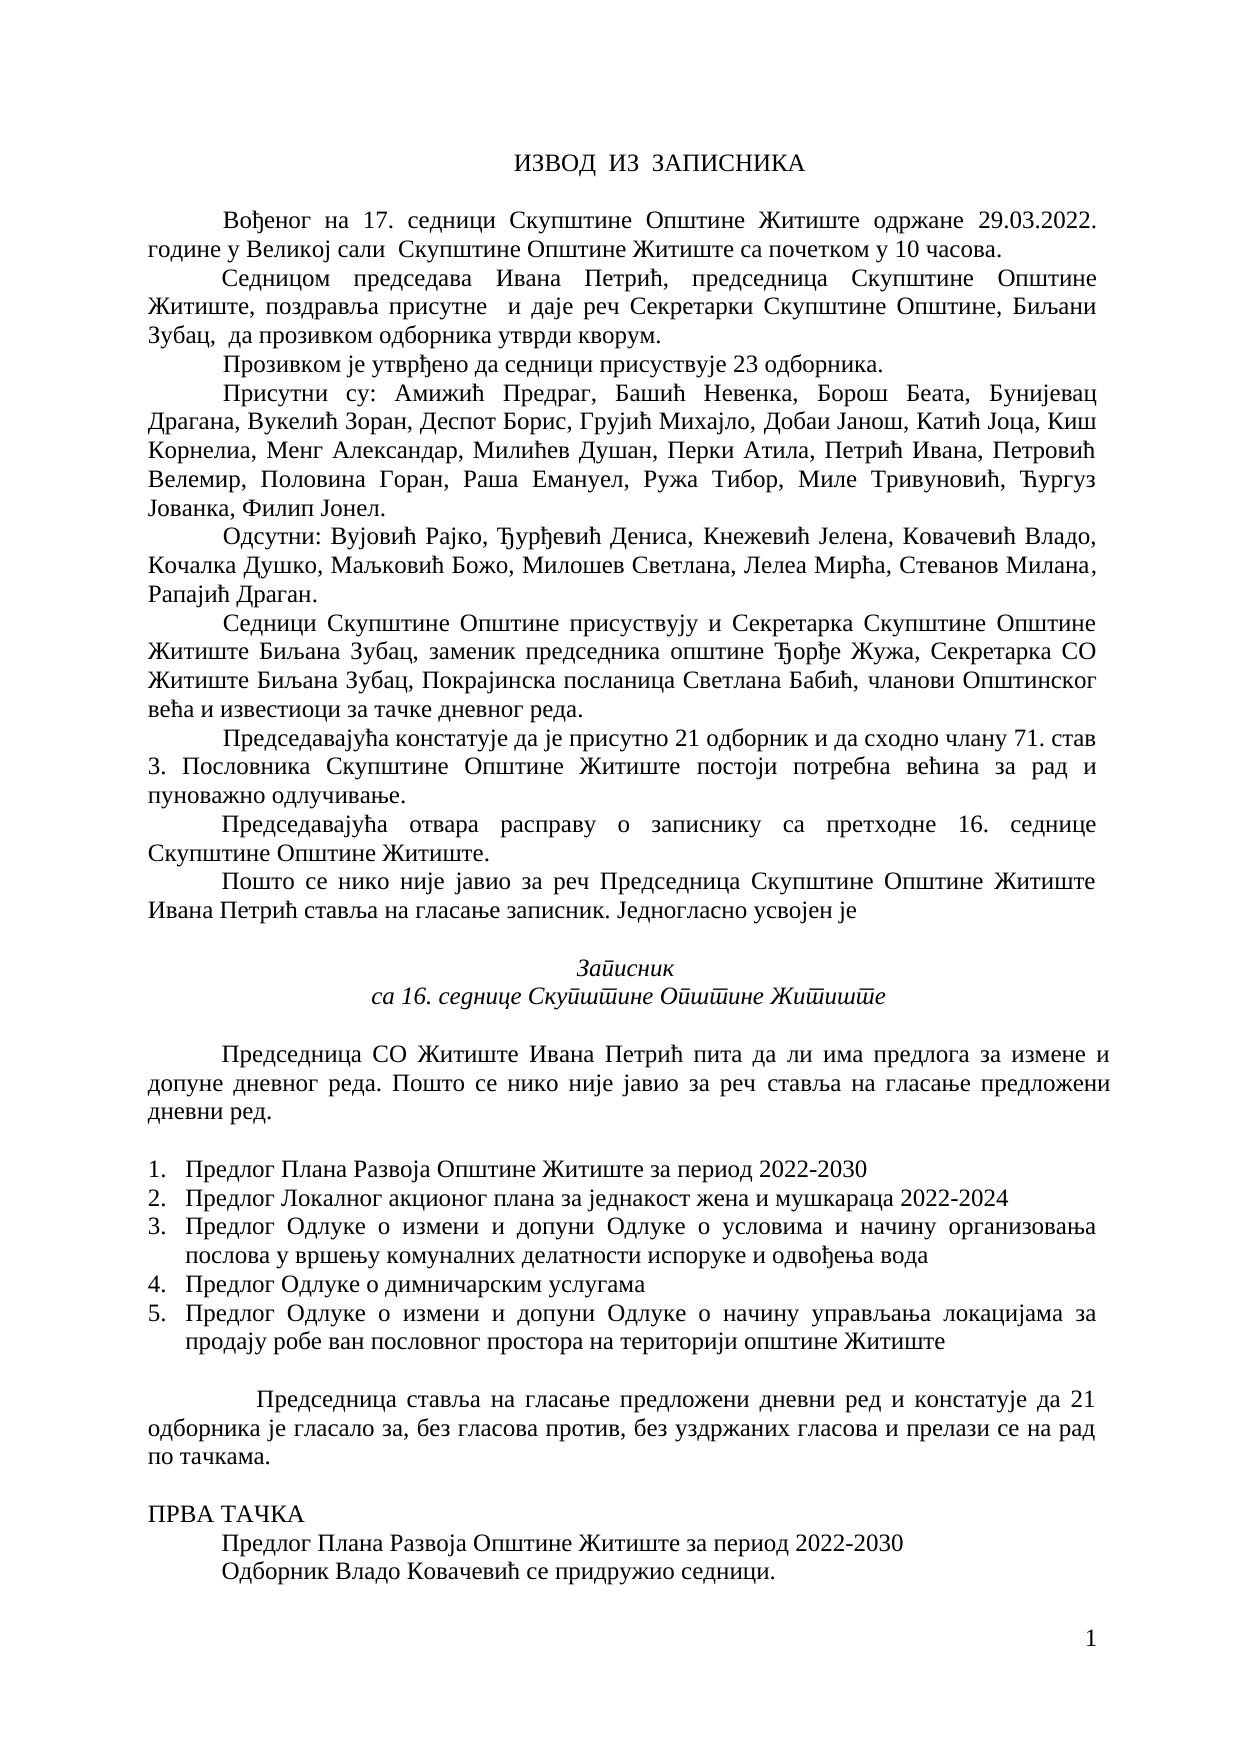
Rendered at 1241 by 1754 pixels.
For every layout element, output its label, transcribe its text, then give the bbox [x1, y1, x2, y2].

text ПРВА ТАЧКА [148, 1499, 1097, 1528]
text Предлог Плана Развоја Општине Житиште за период 2022-2030 [148, 1528, 1097, 1556]
text Председавајућа констатује да је присутно 21 одборник и да сходно члану 71. став 3. Пословника Скупштине Општине Житиште постоји потребна већина за рад и пуноважно одлучивање. [148, 723, 1097, 809]
text Пошто се нико није јавио за реч Председница Скупштине Општине Житиште Ивана Петрић ставља на гласање записник. Jедногласно усвојен је [148, 866, 1097, 924]
text Председница ставља на гласање предложени дневни ред и констатује да 21 одборника је гласало за, без гласова против, без уздржаних гласова и прелази се на рад по тачкама. [148, 1384, 1097, 1470]
text Прозивком је утврђено да седници присуствује 23 одборника. [148, 349, 1097, 378]
text Седницом председава Ивана Петрић, председница Скупштине Општине Житиште, поздравља присутне и даје реч Секретарки Скупштине Општине, Биљани Зубац, да прозивком одборника утврди кворум. [148, 263, 1097, 349]
text Записник [154, 953, 1097, 981]
text Председница СО Житиште Ивана Петрић пита да ли има предлога за измене и допуне дневног реда. Пошто се нико није јавио за реч ставља на гласање предложени дневни ред. [148, 1039, 1111, 1125]
text са 16. седнице Скупштине Општине Житиште [154, 981, 1097, 1010]
list Предлог Одлуке о измени и допуни Одлуке о условима и начину организовања послова у вршењу комуналних делатности испоруке и одвођења вода [148, 1211, 1097, 1269]
list Предлог Локалног акционог плана за једнакост жена и мушкараца 2022-2024 [148, 1183, 1097, 1211]
list Предлог Плана Развоја Општине Житиште за период 2022-2030 [148, 1154, 1097, 1183]
text Вођеног на 17. седници Скупштине Општине Житиште одржане 29.03.2022. године у Великој сали Скупштине Општине Житиште са почетком у 10 часова. [148, 205, 1097, 263]
text Одборник Владо Ковачевић се придружио седници. [148, 1556, 1097, 1585]
list Предлог Одлуке о измени и допуни Одлуке о начину управљања локацијама за продају робе ван пословног простора на територији општине Житиште [148, 1298, 1097, 1355]
text Присутни су: Амижић Предраг, Башић Невенка, Борош Беата, Бунијевац Драгана, Вукелић Зоран, Деспот Борис, Грујић Михајло, Добаи Јанош, Катић Јоца, Киш Корнелиа, Менг Александар, Милићев Душан, Перки Атила, Петрић Ивана, Петровић Велемир, Половина Горан, Раша Емануел, Ружа Тибор, Миле Тривуновић, Ћургуз Јованка, Филип Јонел. [148, 378, 1097, 521]
text Председавајућа отвара расправу о записнику са претходне 16. седнице Скупштине Општине Житиште. [148, 809, 1097, 866]
list Предлог Одлуке о димничарским услугама [148, 1269, 1097, 1298]
text Седници Скупштине Општине присуствују и Секретарка Скупштине Општине Житиште Биљана Зубац, заменик председника општине Ђорђе Жужа, Секретарка СО Житиште Биљана Зубац, Покрајинска посланица Светлана Бабић, чланови Општинског већа и известиоци за тачке дневног реда. [148, 608, 1097, 723]
text Одсутни: Вујовић Рајко, Ђурђевић Дениса, Кнежевић Јелена, Ковачевић Владо, Кочалка Душко, Маљковић Божо, Милошев Светлана, Лелеа Мирћа, Стеванов Милана, Рапајић Драган. [148, 521, 1097, 608]
text ИЗВОД ИЗ ЗАПИСНИКА [148, 148, 1097, 176]
